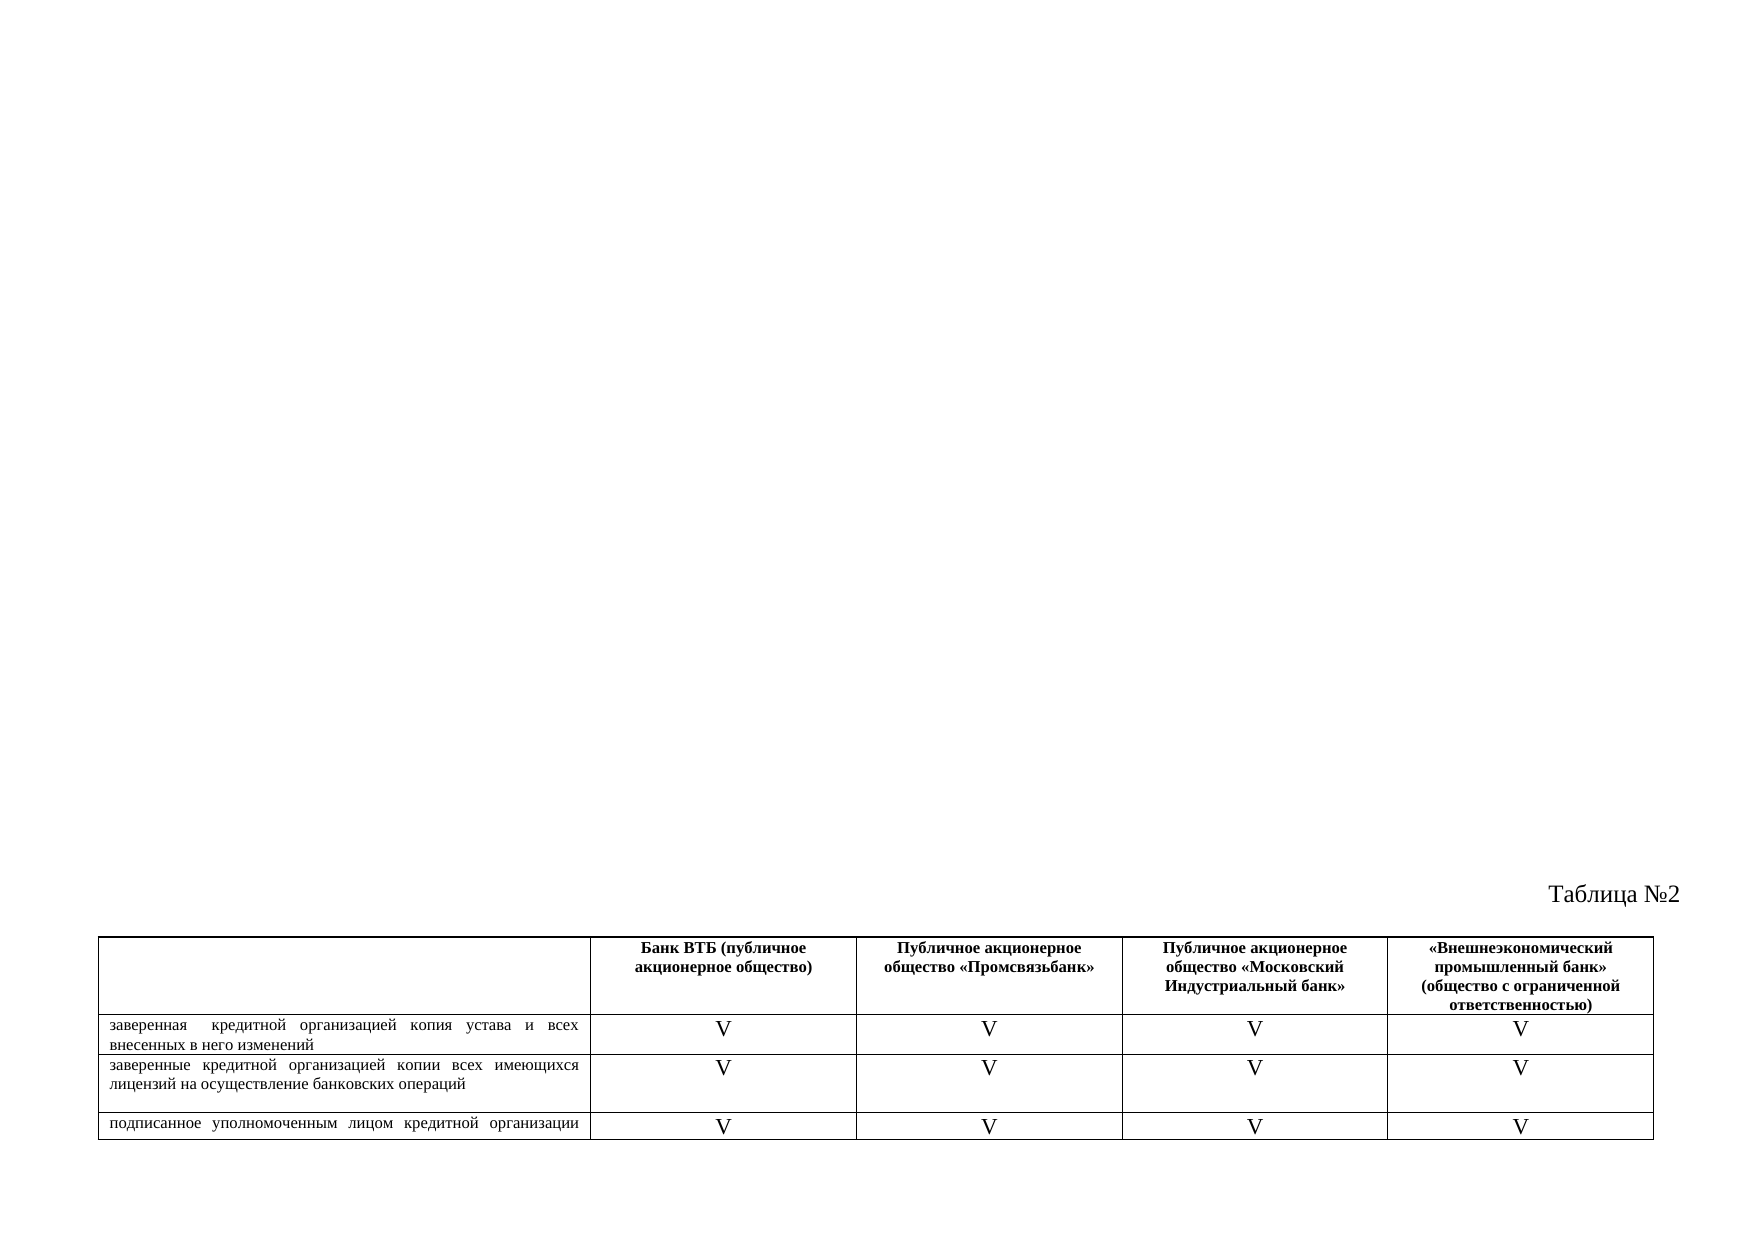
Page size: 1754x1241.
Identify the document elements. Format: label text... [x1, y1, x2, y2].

table_header «Внешнеэкономический промышленный банк» (общество с ограниченной ответственностью) [1388, 938, 1653, 1014]
table_cell V [857, 1055, 1122, 1112]
table_header Банк ВТБ (публичное акционерное общество) [591, 938, 856, 1014]
table_header Публичное акционерное общество «Промсвязьбанк» [857, 938, 1122, 1014]
table_cell V [591, 1113, 856, 1139]
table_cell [99, 1113, 590, 1139]
table_header [99, 938, 590, 1014]
table_cell заверенная кредитной организацией копия устава и всех внесенных в него изменений [99, 1015, 590, 1053]
table_header Публичное акционерное общество «Московский Индустриальный банк» [1123, 938, 1387, 1014]
table_cell V [1388, 1055, 1653, 1112]
table_cell V [1388, 1015, 1653, 1053]
table_cell заверенные кредитной организацией копии всех имеющихся лицензий на осуществление банковских операций [99, 1055, 590, 1112]
text Таблица №2 [44, 879, 1680, 908]
table_cell V [1123, 1015, 1387, 1053]
table_cell V [591, 1055, 856, 1112]
table_cell V [857, 1113, 1122, 1139]
table_cell V [1388, 1113, 1653, 1139]
table_cell V [591, 1015, 856, 1053]
table_cell V [1123, 1113, 1387, 1139]
table_cell V [1123, 1055, 1387, 1112]
table_cell V [857, 1015, 1122, 1053]
